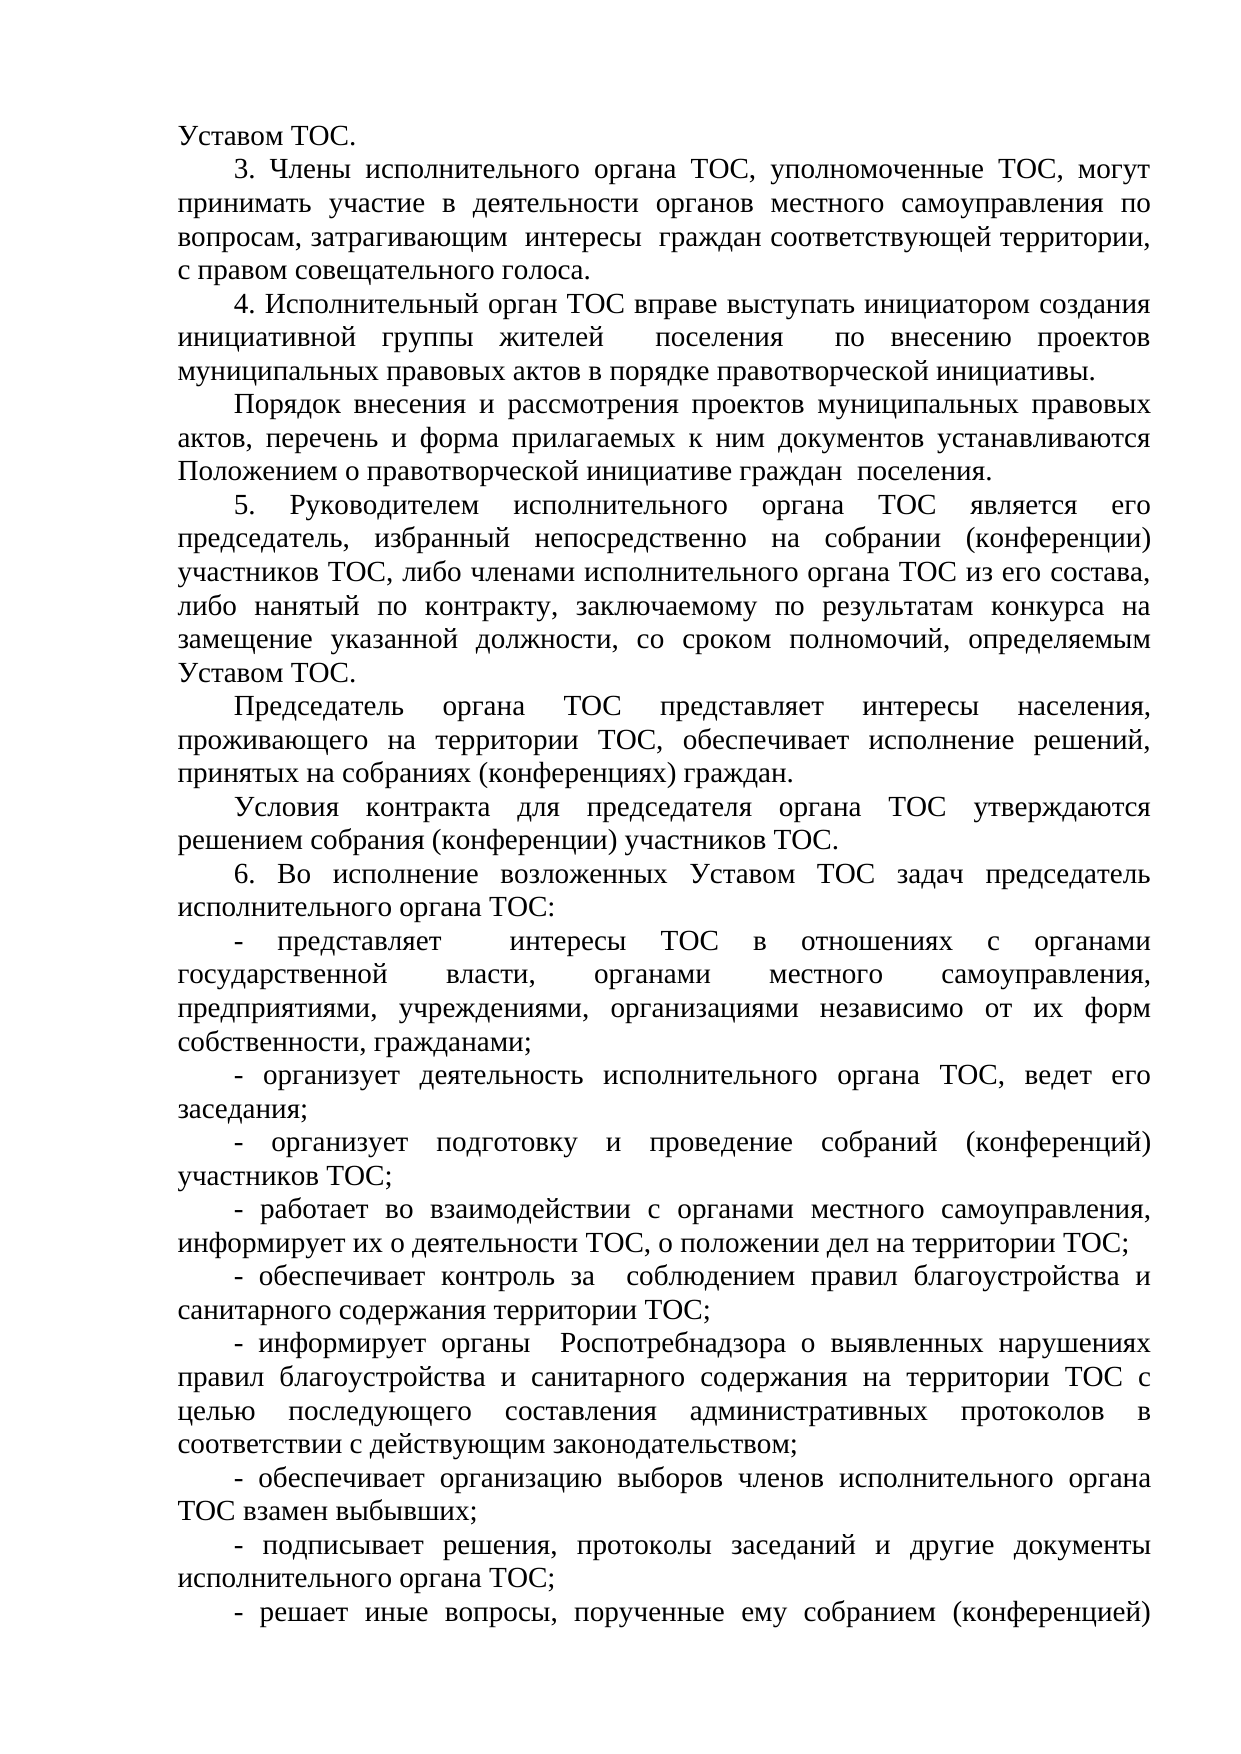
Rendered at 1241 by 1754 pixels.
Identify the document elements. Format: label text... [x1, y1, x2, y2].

text - информирует органы Роспотребнадзора о выявленных нарушениях правил благоустройства и санитарного содержания на территории ТОС с целью последующего составления административных протоколов в соответствии с действующим законодательством; [177, 1326, 1152, 1460]
text - организует деятельность исполнительного органа ТОС, ведет его заседания; [177, 1057, 1152, 1124]
text - представляет интересы ТОС в отношениях с органами государственной власти, органами местного самоуправления, предприятиями, учреждениями, организациями независимо от их форм собственности, гражданами; [177, 923, 1152, 1057]
text Условия контракта для председателя органа ТОС утверждаются решением собрания (конференции) участников ТОС. [177, 789, 1152, 856]
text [177, 1594, 1152, 1627]
text - обеспечивает контроль за соблюдением правил благоустройства и санитарного содержания территории ТОС; [177, 1258, 1152, 1326]
text 6. Во исполнение возложенных Уставом ТОС задач председатель исполнительного органа ТОС: [177, 856, 1152, 923]
text 4. Исполнительный орган ТОС вправе выступать инициатором создания инициативной группы жителей поселения по внесению проектов муниципальных правовых актов в порядке правотворческой инициативы. [177, 286, 1152, 386]
text - обеспечивает организацию выборов членов исполнительного органа ТОС взамен выбывших; [177, 1460, 1152, 1527]
text Порядок внесения и рассмотрения проектов муниципальных правовых актов, перечень и форма прилагаемых к ним документов устанавливаются Положением о правотворческой инициативе граждан поселения. [177, 386, 1152, 487]
text - работает во взаимодействии с органами местного самоуправления, информирует их о деятельности ТОС, о положении дел на территории ТОС; [177, 1191, 1152, 1258]
text 5. Руководителем исполнительного органа ТОС является его председатель, избранный непосредственно на собрании (конференции) участников ТОС, либо членами исполнительного органа ТОС из его состава, либо нанятый по контракту, заключаемому по результатам конкурса на замещение указанной должности, со сроком полномочий, определяемым Уставом ТОС. [177, 487, 1152, 688]
text 3. Члены исполнительного органа ТОС, уполномоченные ТОС, могут принимать участие в деятельности органов местного самоуправления по вопросам, затрагивающим интересы граждан соответствующей территории, с правом совещательного голоса. [177, 152, 1152, 286]
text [177, 118, 1152, 152]
text Председатель органа ТОС представляет интересы населения, проживающего на территории ТОС, обеспечивает исполнение решений, принятых на собраниях (конференциях) граждан. [177, 688, 1152, 789]
text - организует подготовку и проведение собраний (конференций) участников ТОС; [177, 1124, 1152, 1191]
text - подписывает решения, протоколы заседаний и другие документы исполнительного органа ТОС; [177, 1527, 1152, 1594]
